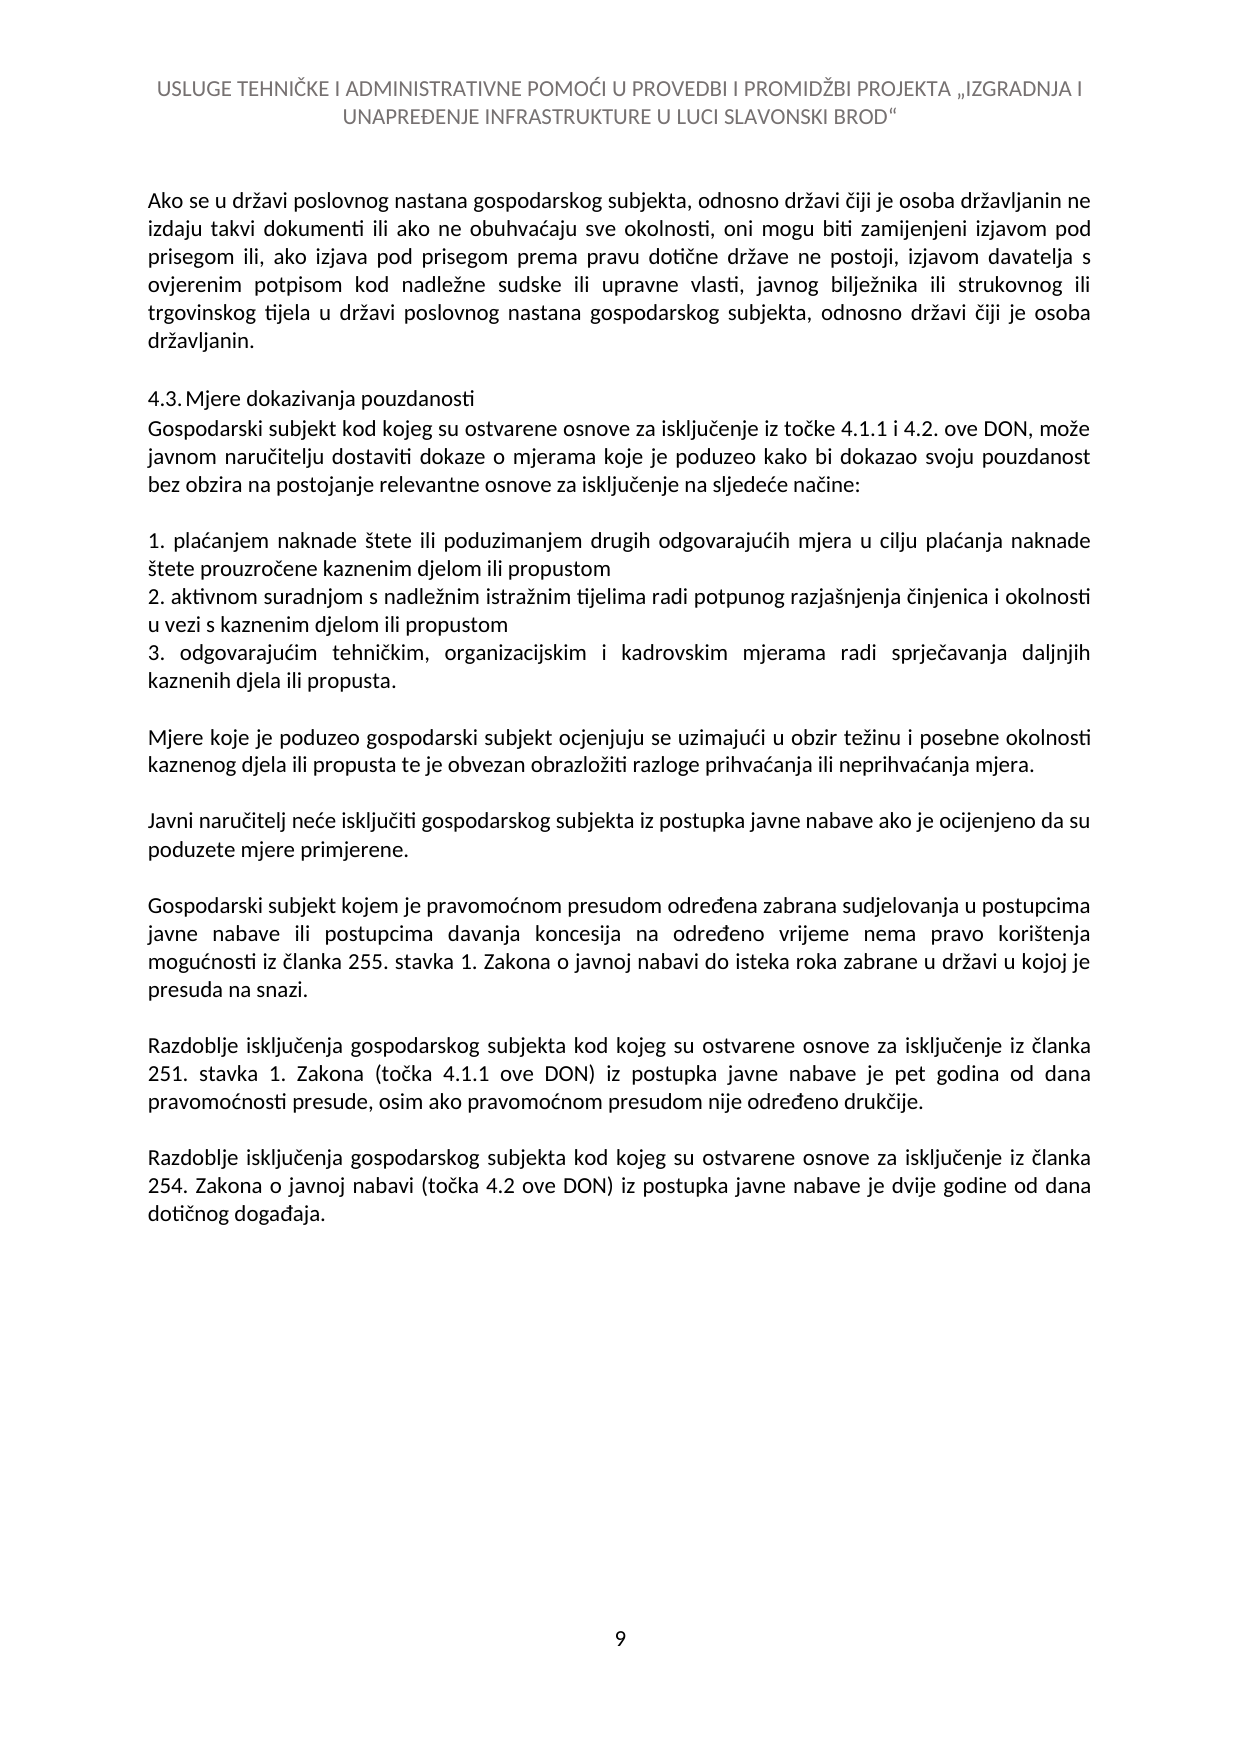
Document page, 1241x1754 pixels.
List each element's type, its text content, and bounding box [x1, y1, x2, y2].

text Razdoblje isključenja gospodarskog subjekta kod kojeg su ostvarene osnove za isključenje iz članka 251. stavka 1. Zakona (točka 4.1.1 ove DON) iz postupka javne nabave je pet godina od dana pravomoćnosti presude, osim ako pravomoćnom presudom nije određeno drukčije. [148, 1031, 1093, 1115]
text Gospodarski subjekt kojem je pravomoćnom presudom određena zabrana sudjelovanja u postupcima javne nabave ili postupcima davanja koncesija na određeno vrijeme nema pravo korištenja mogućnosti iz članka 255. stavka 1. Zakona o javnoj nabavi do isteka roka zabrane u državi u kojoj je presuda na snazi. [148, 891, 1093, 1003]
text Razdoblje isključenja gospodarskog subjekta kod kojeg su ostvarene osnove za isključenje iz članka 254. Zakona o javnoj nabavi (točka 4.2 ove DON) iz postupka javne nabave je dvije godine od dana dotičnog događaja. [148, 1143, 1093, 1227]
text Mjere koje je poduzeo gospodarski subjekt ocjenjuju se uzimajući u obzir težinu i posebne okolnosti kaznenog djela ili propusta te je obvezan obrazložiti razloge prihvaćanja ili neprihvaćanja mjera. [148, 723, 1093, 779]
text Gospodarski subjekt kod kojeg su ostvarene osnove za isključenje iz točke 4.1.1 i 4.2. ove DON, može javnom naručitelju dostaviti dokaze o mjerama koje je poduzeo kako bi dokazao svoju pouzdanost bez obzira na postojanje relevantne osnove za isključenje na sljedeće načine: [148, 414, 1093, 498]
text 3. odgovarajućim tehničkim, organizacijskim i kadrovskim mjerama radi sprječavanja daljnjih kaznenih djela ili propusta. [148, 638, 1093, 694]
text Ako se u državi poslovnog nastana gospodarskog subjekta, odnosno državi čiji je osoba državljanin ne izdaju takvi dokumenti ili ako ne obuhvaćaju sve okolnosti, oni mogu biti zamijenjeni izjavom pod prisegom ili, ako izjava pod prisegom prema pravu dotične države ne postoji, izjavom davatelja s ovjerenim potpisom kod nadležne sudske ili upravne vlasti, javnog bilježnika ili strukovnog ili trgovinskog tijela u državi poslovnog nastana gospodarskog subjekta, odnosno državi čiji je osoba državljanin. [148, 186, 1093, 354]
text 1. plaćanjem naknade štete ili poduzimanjem drugih odgovarajućih mjera u cilju plaćanja naknade štete prouzročene kaznenim djelom ili propustom [148, 526, 1093, 582]
text Javni naručitelj neće isključiti gospodarskog subjekta iz postupka javne nabave ako je ocijenjeno da su poduzete mjere primjerene. [148, 807, 1093, 863]
text 2. aktivnom suradnjom s nadležnim istražnim tijelima radi potpunog razjašnjenja činjenica i okolnosti u vezi s kaznenim djelom ili propustom [148, 582, 1093, 638]
list Mjere dokazivanja pouzdanosti [148, 384, 1093, 412]
